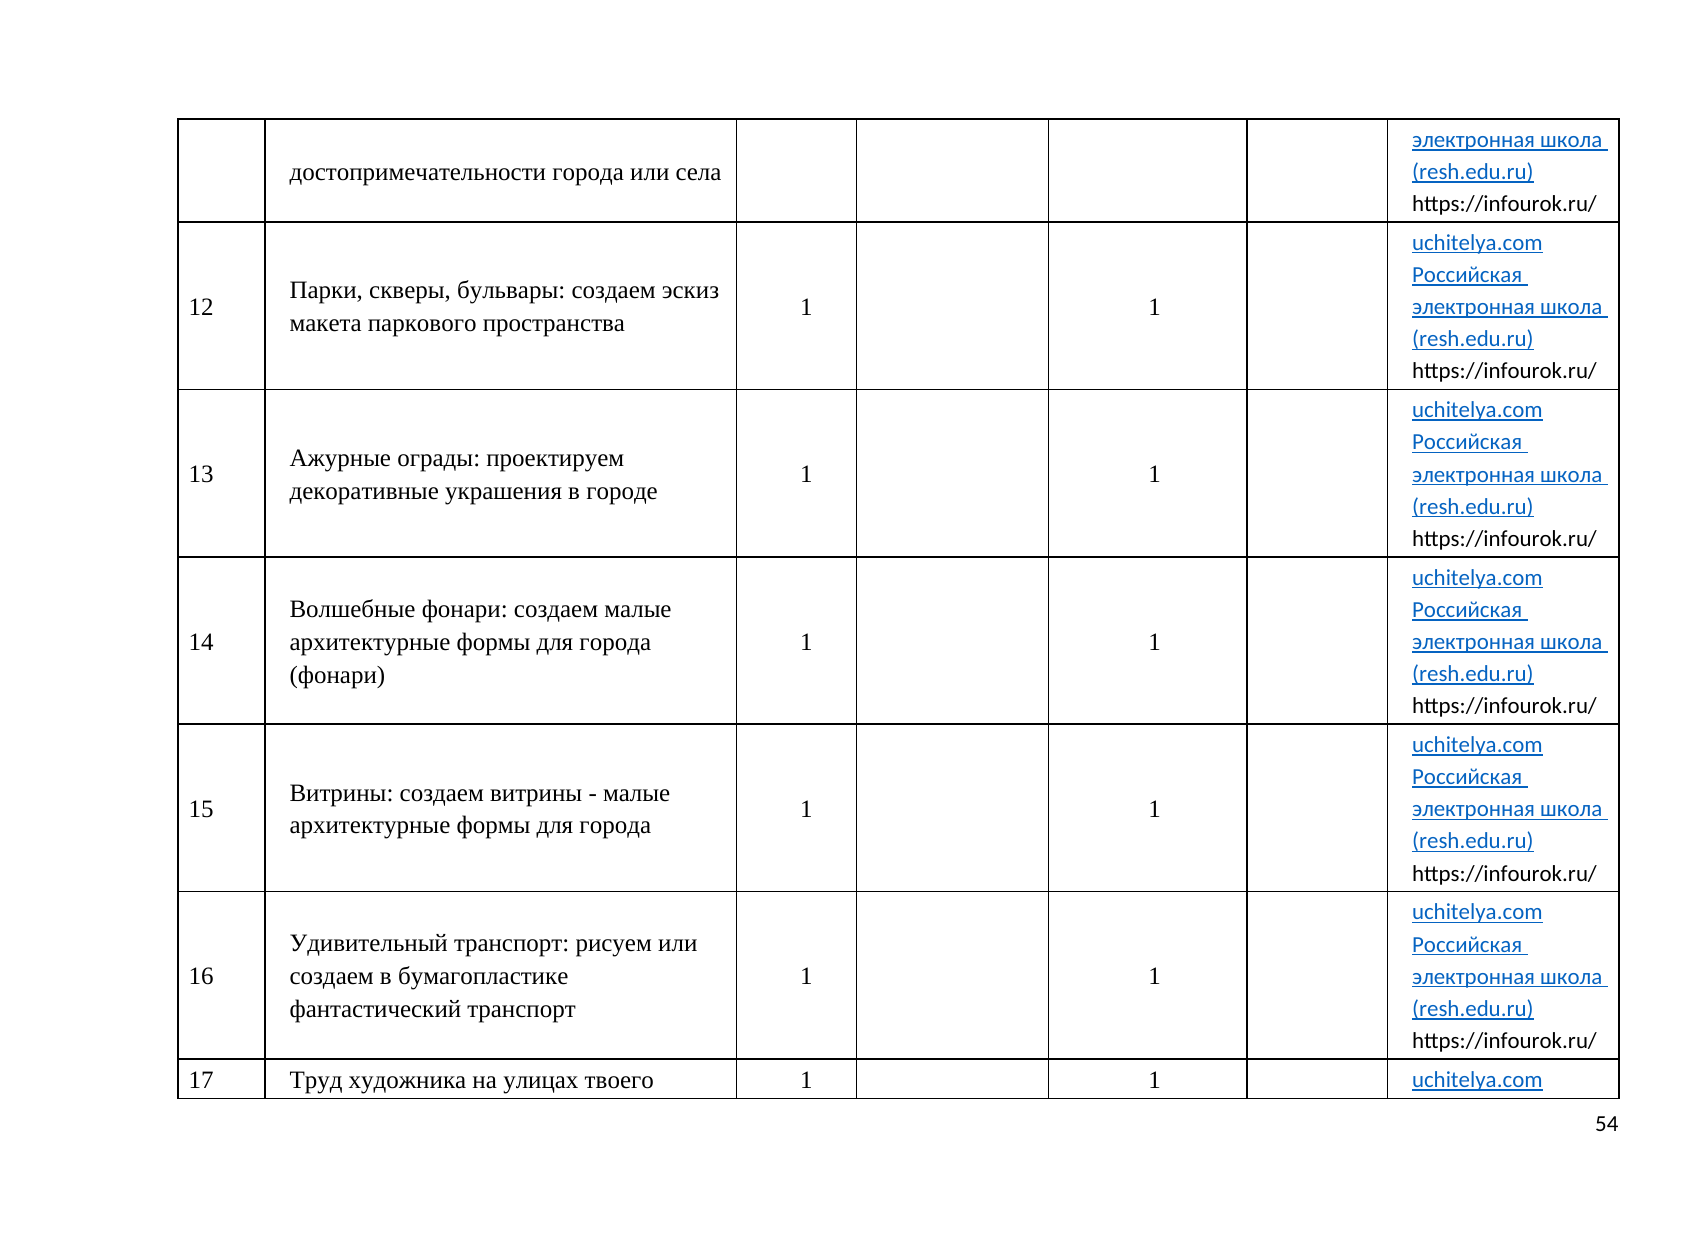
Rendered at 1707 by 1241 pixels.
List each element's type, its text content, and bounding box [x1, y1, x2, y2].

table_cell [266, 120, 736, 221]
table_cell [857, 892, 1048, 1058]
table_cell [1388, 120, 1618, 221]
table_cell 1 [1049, 390, 1246, 556]
table_cell [1248, 1060, 1387, 1097]
table_cell 1 [737, 725, 856, 891]
table_cell 1 [737, 120, 856, 221]
table_cell uchitelya.com Российская электронная школа (resh.edu.ru) https://infourok.ru/ [1388, 725, 1618, 891]
table_cell [857, 1060, 1048, 1097]
table_cell Витрины: создаем витрины - малые архитектурные формы для города [266, 725, 736, 891]
table_cell [857, 120, 1048, 221]
table_cell 13 [179, 390, 264, 556]
table_cell [1248, 223, 1387, 388]
table_cell 1 [737, 558, 856, 723]
table_cell [1248, 725, 1387, 891]
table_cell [1388, 1060, 1618, 1097]
table_cell 1 [737, 390, 856, 556]
table_cell 1 [737, 1060, 856, 1097]
table_cell 1 [737, 223, 856, 388]
table_cell Ажурные ограды: проектируем декоративные украшения в городе [266, 390, 736, 556]
table_cell 1 [1049, 120, 1246, 221]
table_cell Волшебные фонари: создаем малые архитектурные формы для города (фонари) [266, 558, 736, 723]
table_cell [266, 1060, 736, 1097]
table_cell uchitelya.com Российская электронная школа (resh.edu.ru) https://infourok.ru/ [1388, 558, 1618, 723]
table_cell [857, 223, 1048, 388]
table_cell uchitelya.com Российская электронная школа (resh.edu.ru) https://infourok.ru/ [1388, 892, 1618, 1058]
table_cell uchitelya.com Российская электронная школа (resh.edu.ru) https://infourok.ru/ [1388, 223, 1618, 388]
table_cell 15 [179, 725, 264, 891]
table_cell Парки, скверы, бульвары: создаем эскиз макета паркового пространства [266, 223, 736, 388]
table_cell 1 [1049, 1060, 1246, 1097]
table_cell 1 [1049, 892, 1246, 1058]
table_cell [1248, 390, 1387, 556]
table_cell 11 [179, 120, 264, 221]
table_cell 1 [1049, 558, 1246, 723]
table_cell [1248, 892, 1387, 1058]
table_cell uchitelya.com Российская электронная школа (resh.edu.ru) https://infourok.ru/ [1388, 390, 1618, 556]
table_cell 17 [179, 1060, 264, 1097]
table_cell Удивительный транспорт: рисуем или создаем в бумагопластике фантастический транспорт [266, 892, 736, 1058]
table_cell 12 [179, 223, 264, 388]
table_cell [857, 390, 1048, 556]
table_cell 16 [179, 892, 264, 1058]
table_cell [857, 558, 1048, 723]
table_cell [857, 725, 1048, 891]
table_cell 14 [179, 558, 264, 723]
table_cell 1 [737, 892, 856, 1058]
table_cell [1248, 120, 1387, 221]
table_cell 1 [1049, 223, 1246, 388]
table_cell 1 [1049, 725, 1246, 891]
table_cell [1248, 558, 1387, 723]
